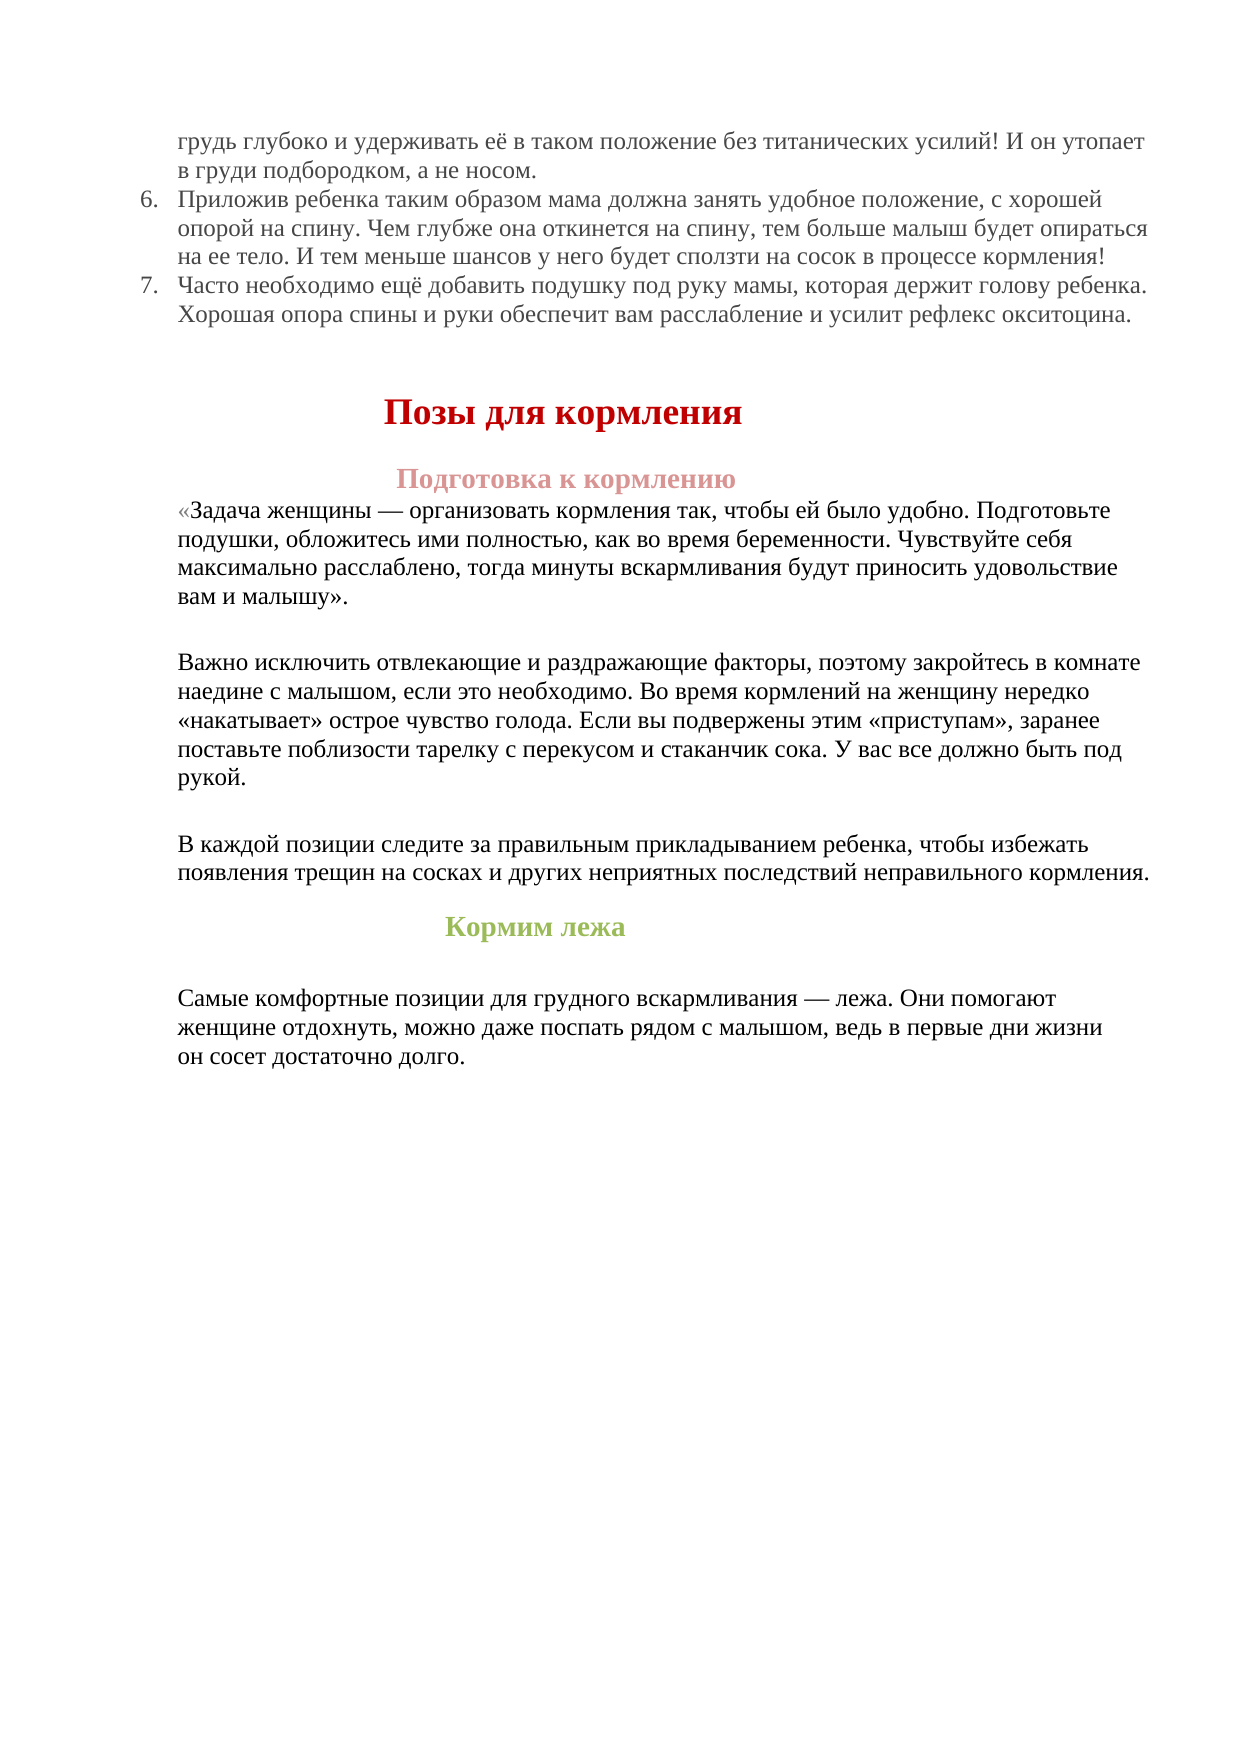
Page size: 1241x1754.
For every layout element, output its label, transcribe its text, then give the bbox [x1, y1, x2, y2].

text Важно исключить отвлекающие и раздражающие факторы, поэтому закройтесь в комнате наедине с малышом, если это необходимо. Во время кормлений на женщину нередко «накатывает» острое чувство голода. Если вы подвержены этим «приступам», заранее поставьте поблизости тарелку с перекусом и стаканчик сока. У вас все должно быть под рукой. [177, 647, 1152, 791]
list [140, 126, 1152, 184]
text В каждой позиции следите за правильным прикладыванием ребенка, чтобы избежать появления трещин на сосках и других неприятных последствий неправильного кормления. Кормим лежа [177, 829, 1152, 946]
text Подготовка к кормлению [177, 461, 1152, 495]
list Часто необходимо ещё добавить подушку под руку мамы, которая держит голову ребенка. Хорошая опора спины и руки обеспечит вам расслабление и усилит рефлекс окситоцина. [140, 270, 1152, 328]
list Приложив ребенка таким образом мама должна занять удобное положение, с хорошей опорой на спину. Чем глубже она откинется на спину, тем больше малыш будет опираться на ее тело. И тем меньше шансов у него будет сползти на сосок в процессе кормления! [140, 184, 1152, 270]
text Самые комфортные позиции для грудного вскармливания — лежа. Они помогают женщине отдохнуть, можно даже поспать рядом с малышом, ведь в первые дни жизни он сосет достаточно долго. [177, 983, 1152, 1070]
text Позы для кормления [177, 389, 1152, 433]
text «Задача женщины — организовать кормления так, чтобы ей было удобно. Подготовьте подушки, обложитесь ими полностью, как во время беременности. Чувствуйте себя максимально расслаблено, тогда минуты вскармливания будут приносить удовольствие вам и малышу». [177, 495, 1152, 610]
